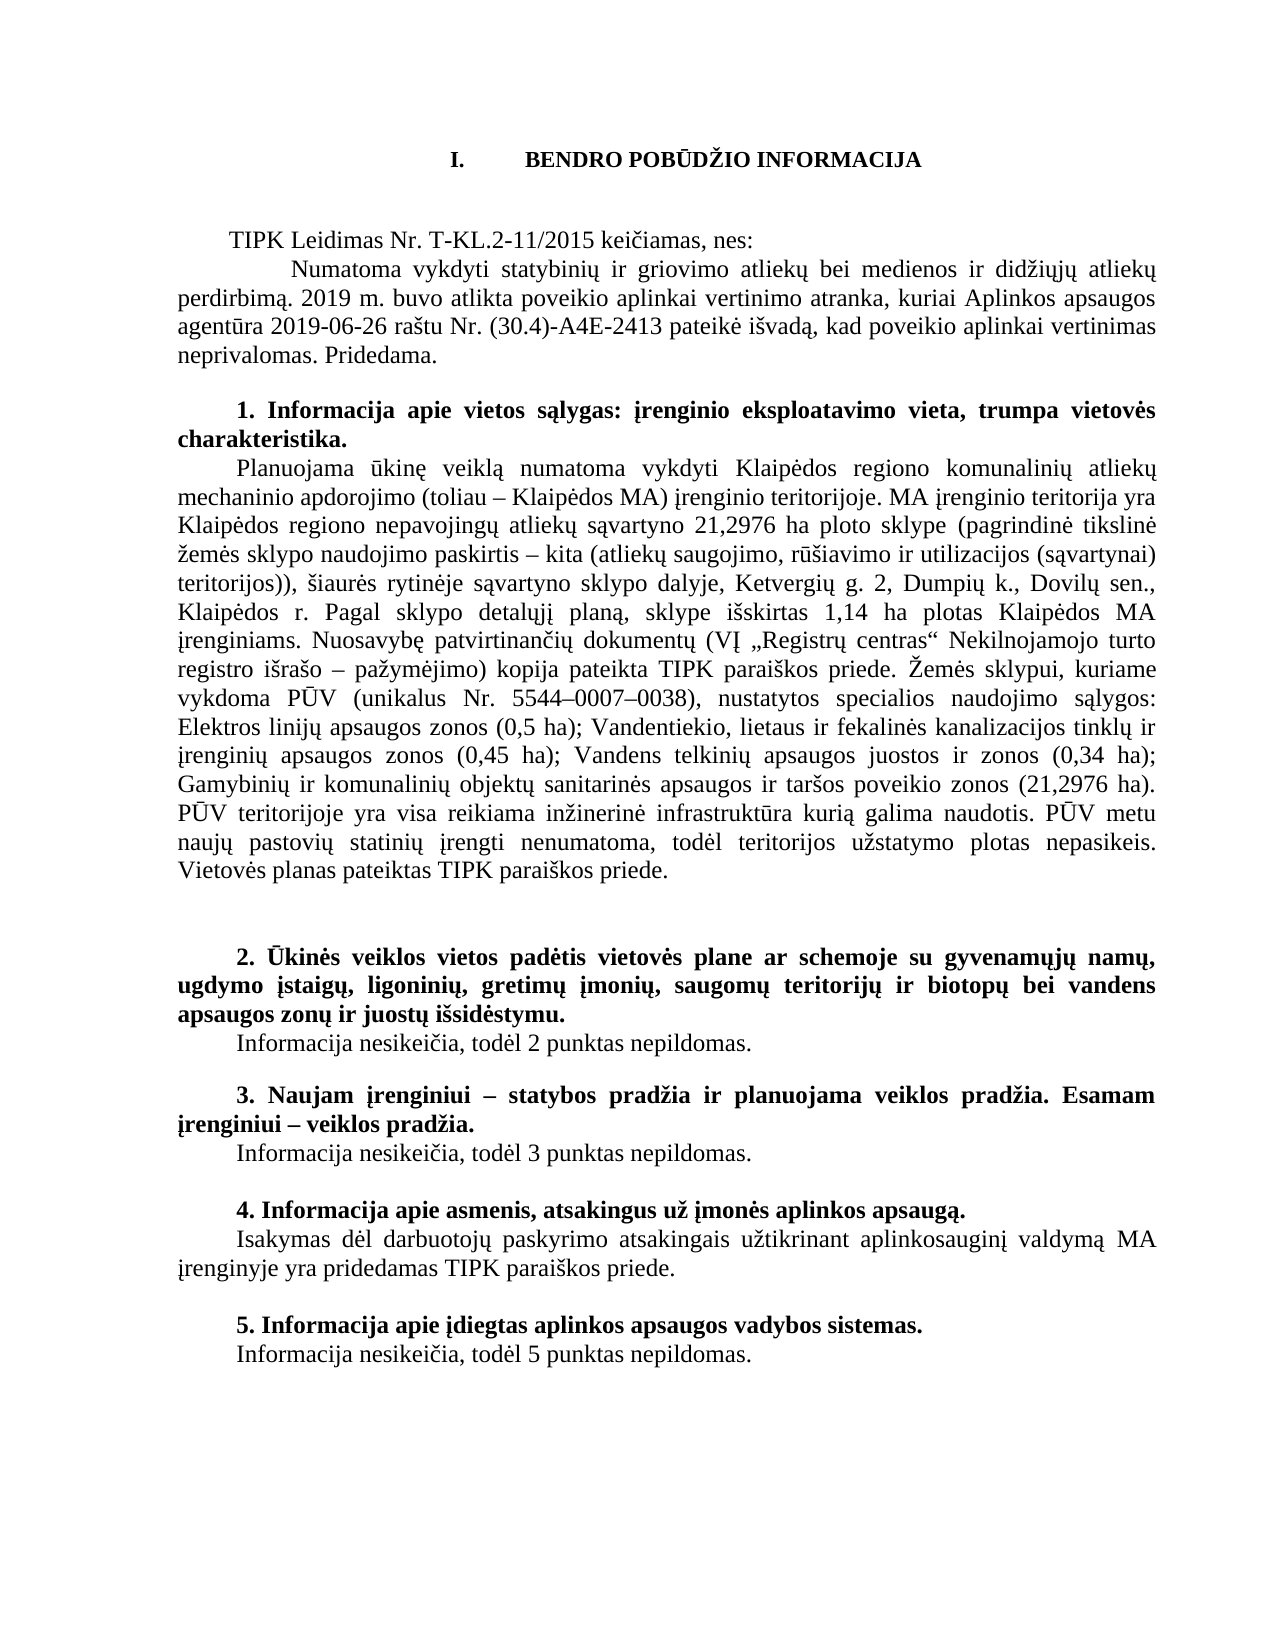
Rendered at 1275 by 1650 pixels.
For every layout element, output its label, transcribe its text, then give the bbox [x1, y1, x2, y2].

text 2. Ūkinės veiklos vietos padėtis vietovės plane ar schemoje su gyvenamųjų namų, ugdymo įstaigų, ligoninių, gretimų įmonių, saugomų teritorijų ir biotopų bei vandens apsaugos zonų ir juostų išsidėstymu. [177, 942, 1157, 1028]
text Informacija nesikeičia, todėl 5 punktas nepildomas. [177, 1339, 1157, 1368]
text 1. Informacija apie vietos sąlygas: įrenginio eksploatavimo vieta, trumpa vietovės charakteristika. [177, 395, 1157, 453]
text 4. Informacija apie asmenis, atsakingus už įmonės aplinkos apsaugą. [177, 1196, 1157, 1224]
text Numatoma vykdyti statybinių ir griovimo atliekų bei medienos ir didžiųjų atliekų perdirbimą. 2019 m. buvo atlikta poveikio aplinkai vertinimo atranka, kuriai Aplinkos apsaugos agentūra 2019-06-26 raštu Nr. (30.4)-A4E-2413 pateikė išvadą, kad poveikio aplinkai vertinimas neprivalomas. Pridedama. [177, 254, 1157, 369]
text 3. Naujam įrenginiui – statybos pradžia ir planuojama veiklos pradžia. Esamam įrenginiui – veiklos pradžia. [177, 1081, 1157, 1138]
text 5. Informacija apie įdiegtas aplinkos apsaugos vadybos sistemas. [177, 1311, 1157, 1339]
text Informacija nesikeičia, todėl 2 punktas nepildomas. [177, 1028, 1157, 1057]
text Planuojama ūkinę veiklą numatoma vykdyti Klaipėdos regiono komunalinių atliekų mechaninio apdorojimo (toliau – Klaipėdos MA) įrenginio teritorijoje. MA įrenginio teritorija yra Klaipėdos regiono nepavojingų atliekų sąvartyno 21,2976 ha ploto sklype (pagrindinė tikslinė žemės sklypo naudojimo paskirtis – kita (atliekų saugojimo, rūšiavimo ir utilizacijos (sąvartynai) teritorijos)), šiaurės rytinėje sąvartyno sklypo dalyje, Ketvergių g. 2, Dumpių k., Dovilų sen., Klaipėdos r. Pagal sklypo detalųjį planą, sklype išskirtas 1,14 ha plotas Klaipėdos MA įrenginiams. Nuosavybę patvirtinančių dokumentų (VĮ „Registrų centras“ Nekilnojamojo turto registro išrašo – pažymėjimo) kopija pateikta TIPK paraiškos priede. Žemės sklypui, kuriame vykdoma PŪV (unikalus Nr. 5544–0007–0038), nustatytos specialios naudojimo sąlygos: Elektros linijų apsaugos zonos (0,5 ha); Vandentiekio, lietaus ir fekalinės kanalizacijos tinklų ir įrenginių apsaugos zonos (0,45 ha); Vandens telkinių apsaugos juostos ir zonos (0,34 ha); Gamybinių ir komunalinių objektų sanitarinės apsaugos ir taršos poveikio zonos (21,2976 ha). PŪV teritorijoje yra visa reikiama inžinerinė infrastruktūra kurią galima naudotis. PŪV metu naujų pastovių statinių įrengti nenumatoma, todėl teritorijos užstatymo plotas nepasikeis. Vietovės planas pateiktas TIPK paraiškos priede. [177, 453, 1157, 884]
text Isakymas dėl darbuotojų paskyrimo atsakingais užtikrinant aplinkosauginį valdymą MA įrenginyje yra pridedamas TIPK paraiškos priede. [177, 1224, 1157, 1282]
list BENDRO POBŪDŽIO INFORMACIJA [215, 146, 1157, 172]
text TIPK Leidimas Nr. T-KL.2-11/2015 keičiamas, nes: [177, 225, 1157, 254]
text Informacija nesikeičia, todėl 3 punktas nepildomas. [177, 1138, 1157, 1167]
